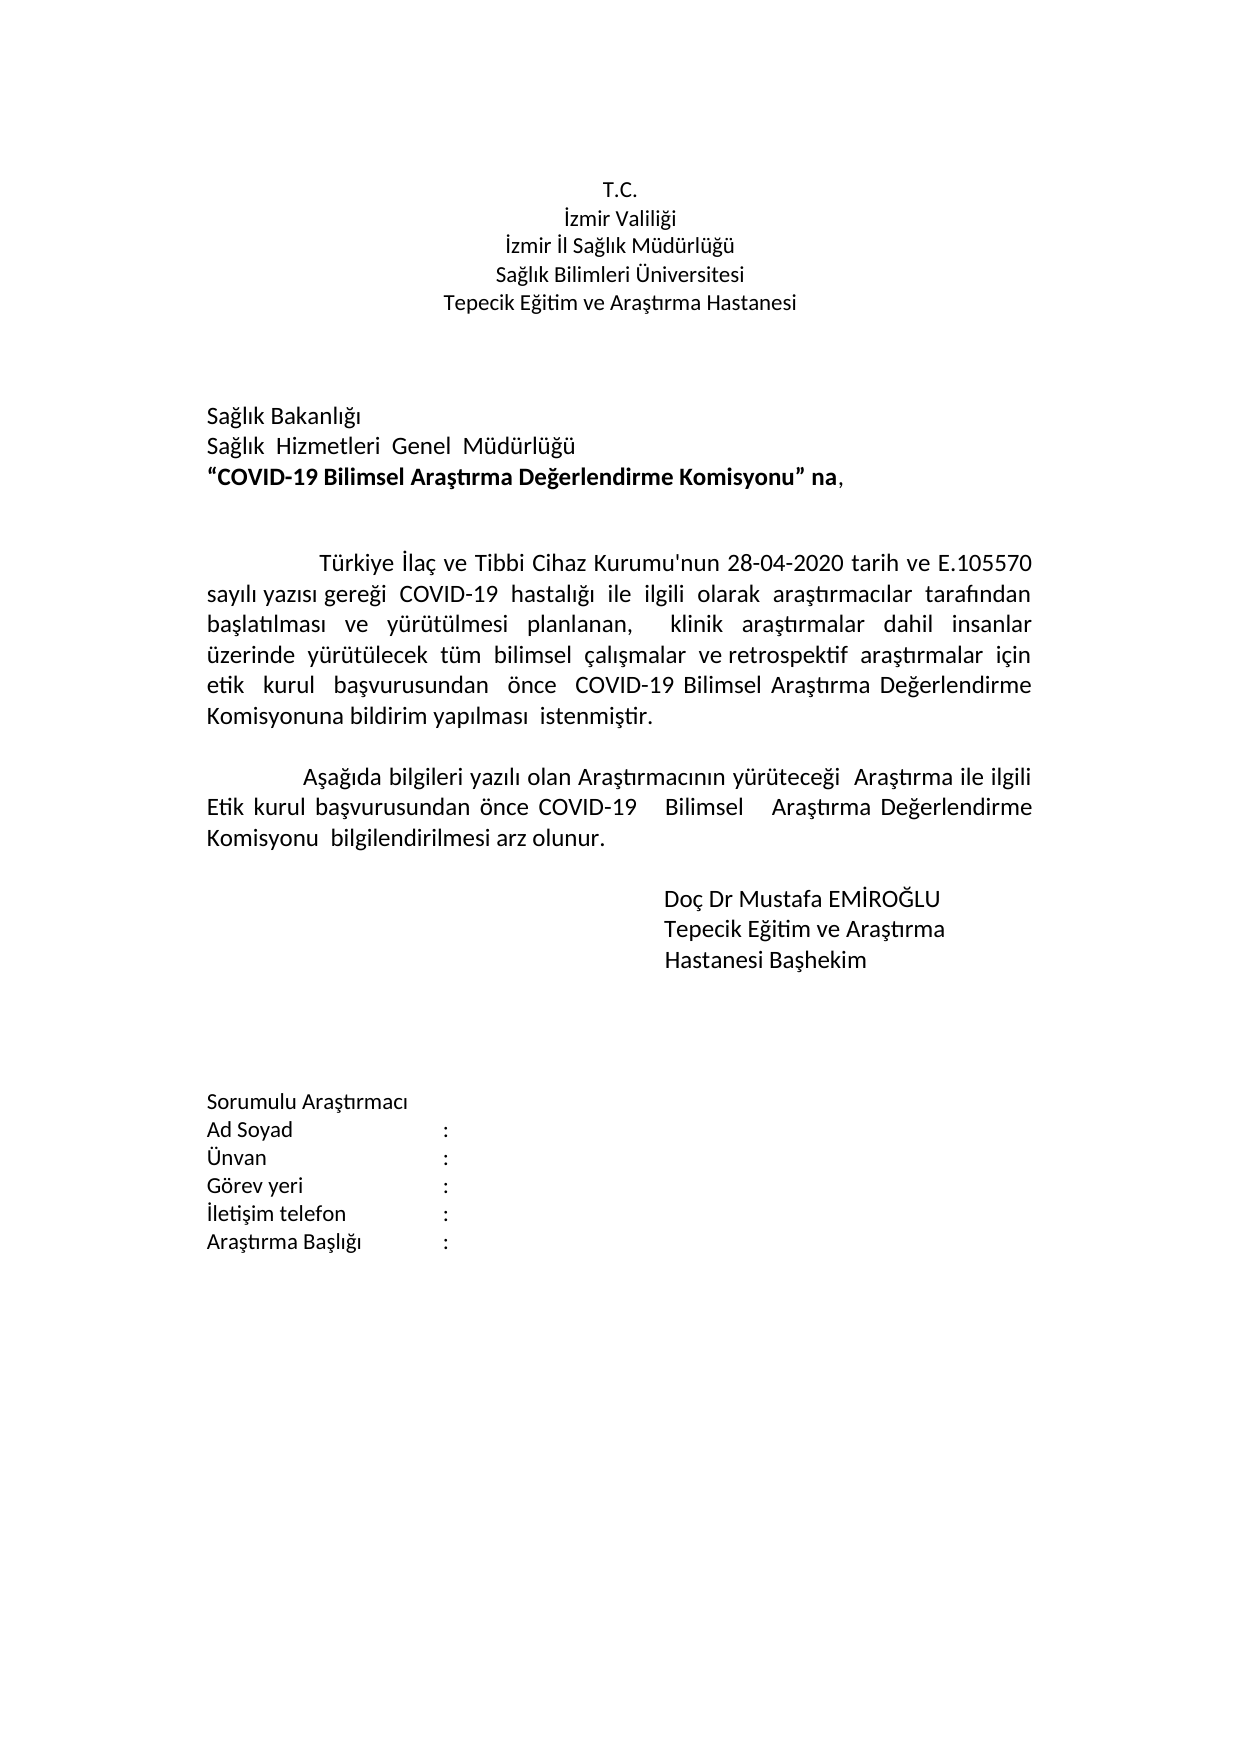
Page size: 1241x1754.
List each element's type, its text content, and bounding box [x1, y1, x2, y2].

text Aşağıda bilgileri yazılı olan Araştırmacının yürüteceği Araştırma ile ilgili Etik kurul başvurusundan önce COVID-19 Bilimsel Araştırma Değerlendirme Komisyonu bilgilendirilmesi arz olunur. [207, 761, 1033, 853]
text Tepecik Eğitim ve Araştırma Hastanesi [207, 288, 1033, 316]
text Sorumulu Araştırmacı [207, 1087, 1033, 1115]
text Sağlık Bilimleri Üniversitesi [207, 260, 1033, 288]
text Sağlık Bakanlığı [207, 400, 1033, 430]
text Araştırma Başlığı : [207, 1227, 1033, 1255]
text Sağlık Hizmetleri Genel Müdürlüğü [207, 430, 1033, 461]
text Görev yeri : [207, 1171, 1033, 1199]
text İzmir İl Sağlık Müdürlüğü [207, 232, 1033, 260]
text İletişim telefon : [207, 1199, 1033, 1227]
text Doç Dr Mustafa EMİROĞLU [207, 883, 1033, 914]
text “COVID-19 Bilimsel Araştırma Değerlendirme Komisyonu” na, [207, 461, 1033, 491]
text Hastanesi Başhekim [207, 944, 1033, 975]
text Tepecik Eğitim ve Araştırma [207, 914, 1033, 944]
text Ünvan : [207, 1143, 1033, 1171]
text T.C. [207, 176, 1033, 204]
text İzmir Valiliği [207, 204, 1033, 232]
text Türkiye İlaç ve Tibbi Cihaz Kurumu'nun 28-04-2020 tarih ve E.105570 sayılı yazısı gereği COVID-19 hastalığı ile ilgili olarak araştırmacılar tarafından başlatılması ve yürütülmesi planlanan, klinik araştırmalar dahil insanlar üzerinde yürütülecek tüm bilimsel çalışmalar ve retrospektif araştırmalar için etik kurul başvurusundan önce COVID-19 Bilimsel Araştırma Değerlendirme Komisyonuna bildirim yapılması istenmiştir. [207, 547, 1033, 731]
text Ad Soyad : [207, 1115, 1033, 1143]
